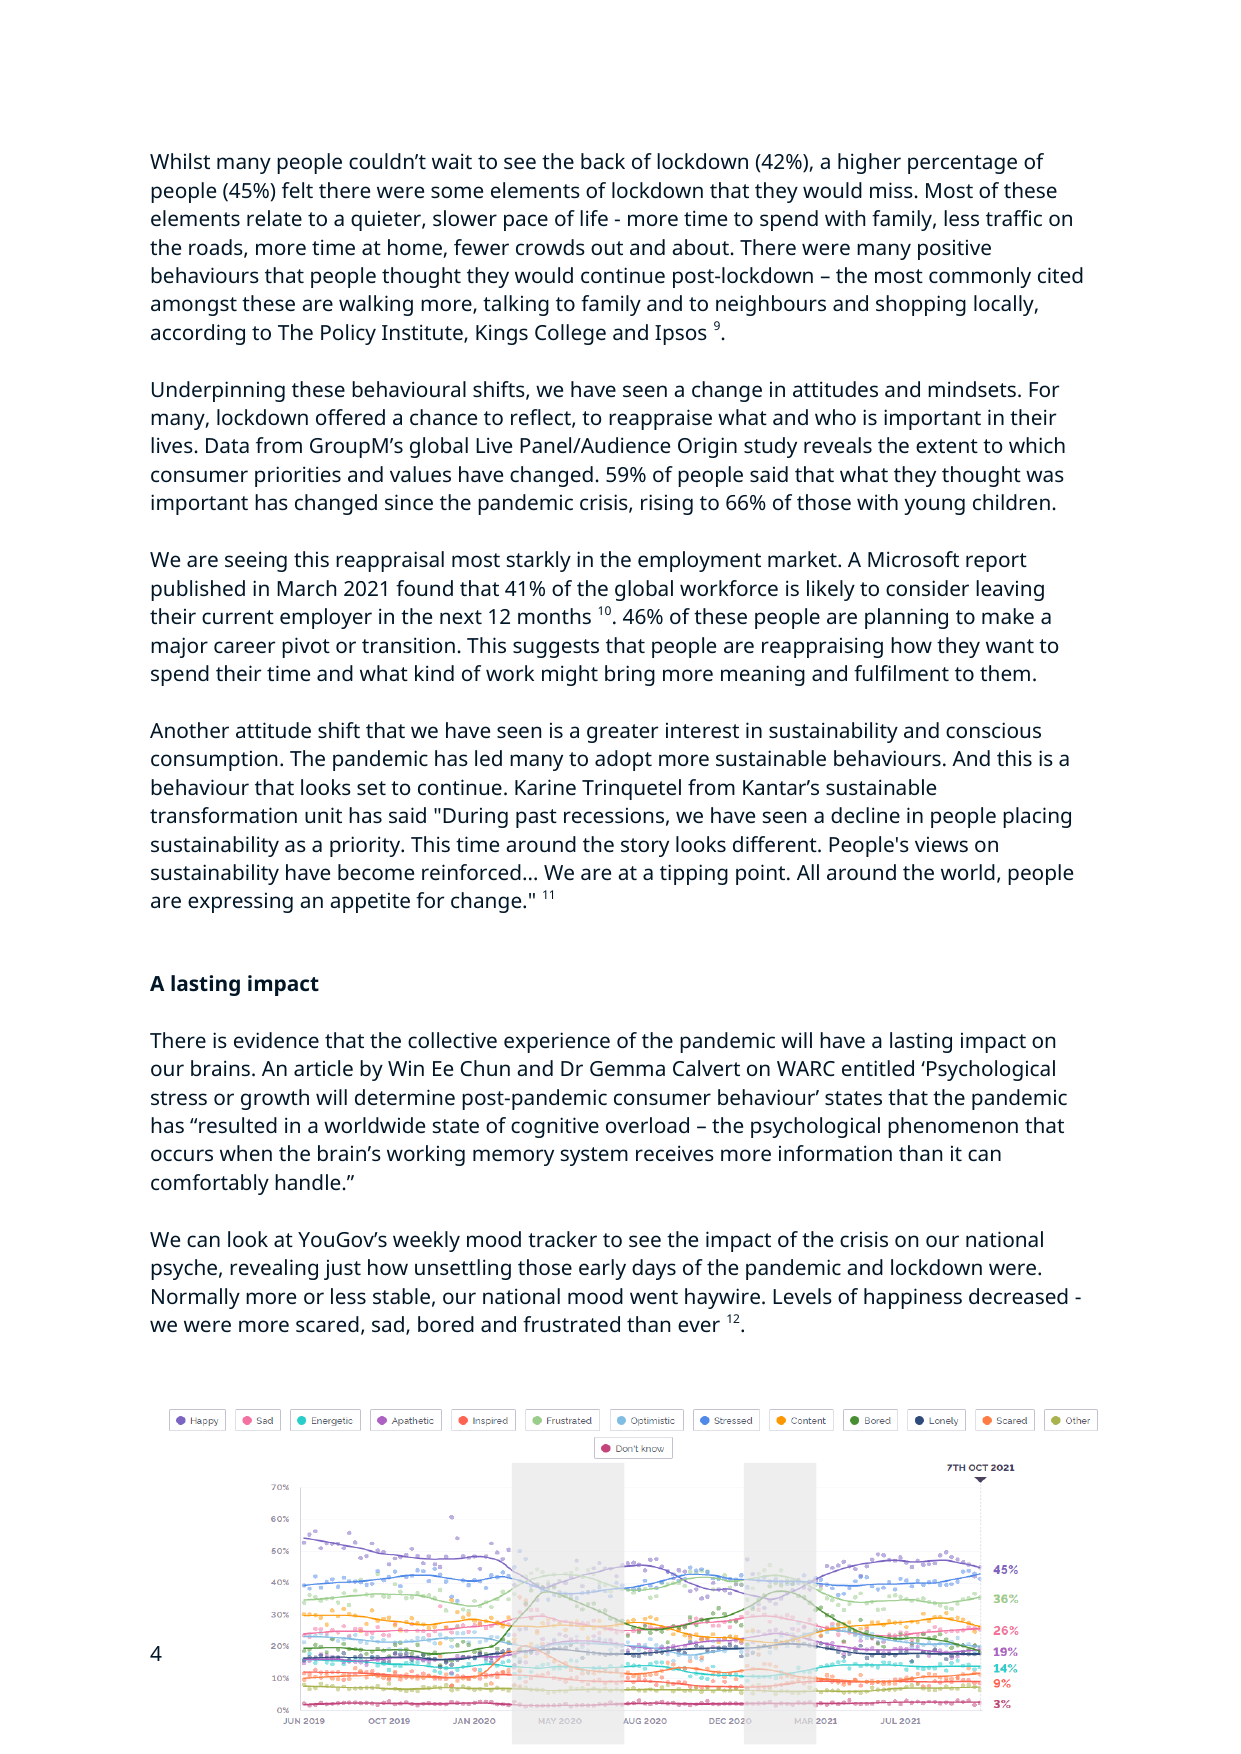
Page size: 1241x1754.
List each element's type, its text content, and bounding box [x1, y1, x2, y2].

text A lasting impact [150, 969, 1090, 997]
text We can look at YouGov’s weekly mood tracker to see the impact of the crisis on our national psyche, revealing just how unsettling those early days of the pandemic and lockdown were. Normally more or less stable, our national mood went haywire. Levels of happiness decreased - we were more scared, sad, bored and frustrated than ever . [150, 1225, 1090, 1339]
text We are seeing this reappraisal most starkly in the employment market. A Microsoft report published in March 2021 found that 41% of the global workforce is likely to consider leaving their current employer in the next 12 months . 46% of these people are planning to make a major career pivot or transition. This suggests that people are reappraising how they want to spend their time and what kind of work might bring more meaning and fulfilment to them. [150, 545, 1090, 688]
picture [150, 1395, 1124, 1733]
text Underpinning these behavioural shifts, we have seen a change in attitudes and mindsets. For many, lockdown offered a chance to reflect, to reappraise what and who is important in their lives. Data from GroupM’s global Live Panel/Audience Origin study reveals the extent to which consumer priorities and values have changed. 59% of people said that what they thought was important has changed since the pandemic crisis, rising to 66% of those with young children. [150, 375, 1090, 517]
text There is evidence that the collective experience of the pandemic will have a lasting impact on our brains. An article by Win Ee Chun and Dr Gemma Calvert on WARC entitled ‘Psychological stress or growth will determine post-pandemic consumer behaviour’ states that the pandemic has “resulted in a worldwide state of cognitive overload – the psychological phenomenon that occurs when the brain’s working memory system receives more information than it can comfortably handle.” [150, 1026, 1090, 1196]
text Another attitude shift that we have seen is a greater interest in sustainability and conscious consumption. The pandemic has led many to adopt more sustainable behaviours. And this is a behaviour that looks set to continue. Karine Trinquetel from Kantar’s sustainable transformation unit has said "During past recessions, we have seen a decline in people placing sustainability as a priority. This time around the story looks different. People's views on sustainability have become reinforced… We are at a tipping point. All around the world, people are expressing an appetite for change." [150, 716, 1090, 915]
text Whilst many people couldn’t wait to see the back of lockdown (42%), a higher percentage of people (45%) felt there were some elements of lockdown that they would miss. Most of these elements relate to a quieter, slower pace of life - more time to spend with family, less traffic on the roads, more time at home, fewer crowds out and about. There were many positive behaviours that people thought they would continue post-lockdown – the most commonly cited amongst these are walking more, talking to family and to neighbours and shopping locally, according to The Policy Institute, Kings College and Ipsos . [150, 147, 1090, 346]
